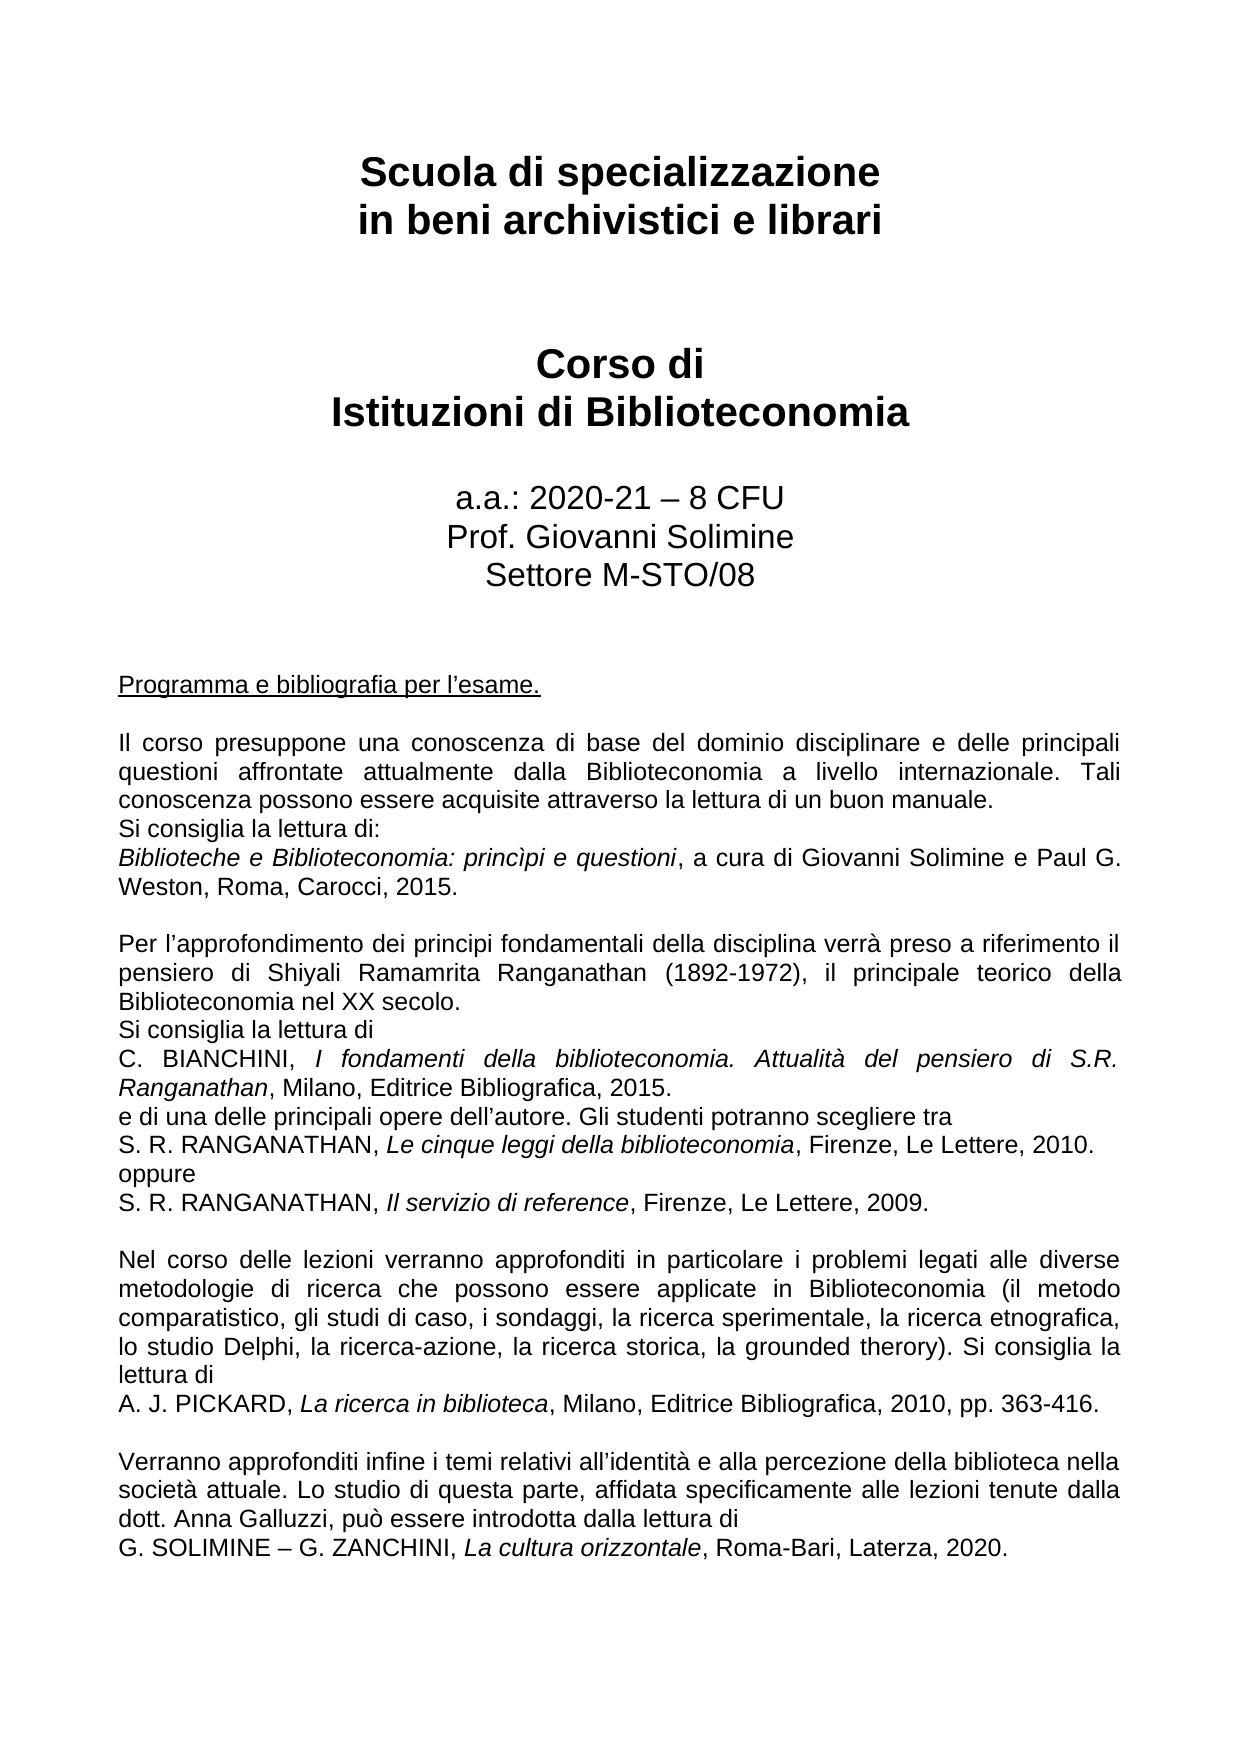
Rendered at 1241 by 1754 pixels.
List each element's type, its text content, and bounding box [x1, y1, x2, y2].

text Corso di [118, 339, 1122, 387]
text Si consiglia la lettura di [118, 1015, 1122, 1044]
text Il corso presuppone una conoscenza di base del dominio disciplinare e delle principali questioni affrontate attualmente dalla Biblioteconomia a livello internazionale. Tali conoscenza possono essere acquisite attraverso la lettura di un buon manuale. [118, 728, 1122, 814]
text Programma e bibliografia per l’esame. [118, 670, 1122, 699]
text Si consiglia la lettura di: [118, 814, 1122, 843]
text S. R. Ranganathan, Il servizio di reference, Firenze, Le Lettere, 2009. [118, 1188, 1122, 1217]
text Verranno approfonditi infine i temi relativi all’identità e alla percezione della biblioteca nella società attuale. Lo studio di questa parte, affidata specificamente alle lezioni tenute dalla dott. Anna Galluzzi, può essere introdotta dalla lettura di [118, 1447, 1122, 1533]
text Prof. Giovanni Solimine [118, 517, 1122, 555]
text C. BIANCHINI, I fondamenti della biblioteconomia. Attualità del pensiero di S.R. Ranganathan, Milano, Editrice Bibliografica, 2015. [118, 1044, 1122, 1102]
text A. J. Pickard, La ricerca in biblioteca, Milano, Editrice Bibliografica, 2010, pp. 363-416. [118, 1389, 1122, 1418]
text in beni archivistici e librari [118, 196, 1122, 243]
text S. R. Ranganathan, Le cinque leggi della biblioteconomia, Firenze, Le Lettere, 2010. [118, 1130, 1122, 1159]
text G. SOLIMINE – G. ZANCHINI, La cultura orizzontale, Roma-Bari, Laterza, 2020. [118, 1533, 1122, 1562]
text Biblioteche e Biblioteconomia: princìpi e questioni, a cura di Giovanni Solimine e Paul G. Weston, Roma, Carocci, 2015. [118, 843, 1122, 900]
text e di una delle principali opere dell’autore. Gli studenti potranno scegliere tra [118, 1102, 1122, 1130]
text Per l’approfondimento dei principi fondamentali della disciplina verrà preso a riferimento il pensiero di Shiyali Ramamrita Ranganathan (1892-1972), il principale teorico della Biblioteconomia nel XX secolo. [118, 929, 1122, 1015]
text Nel corso delle lezioni verranno approfonditi in particolare i problemi legati alle diverse metodologie di ricerca che possono essere applicate in Biblioteconomia (il metodo comparatistico, gli studi di caso, i sondaggi, la ricerca sperimentale, la ricerca etnografica, lo studio Delphi, la ricerca-azione, la ricerca storica, la grounded therory). Si consiglia la lettura di [118, 1245, 1122, 1389]
text a.a.: 2020-21 – 8 CFU [118, 478, 1122, 517]
text oppure [118, 1159, 1122, 1188]
text Scuola di specializzazione [118, 148, 1122, 196]
text Istituzioni di Biblioteconomia [118, 387, 1122, 435]
text Settore M-STO/08 [118, 555, 1122, 593]
